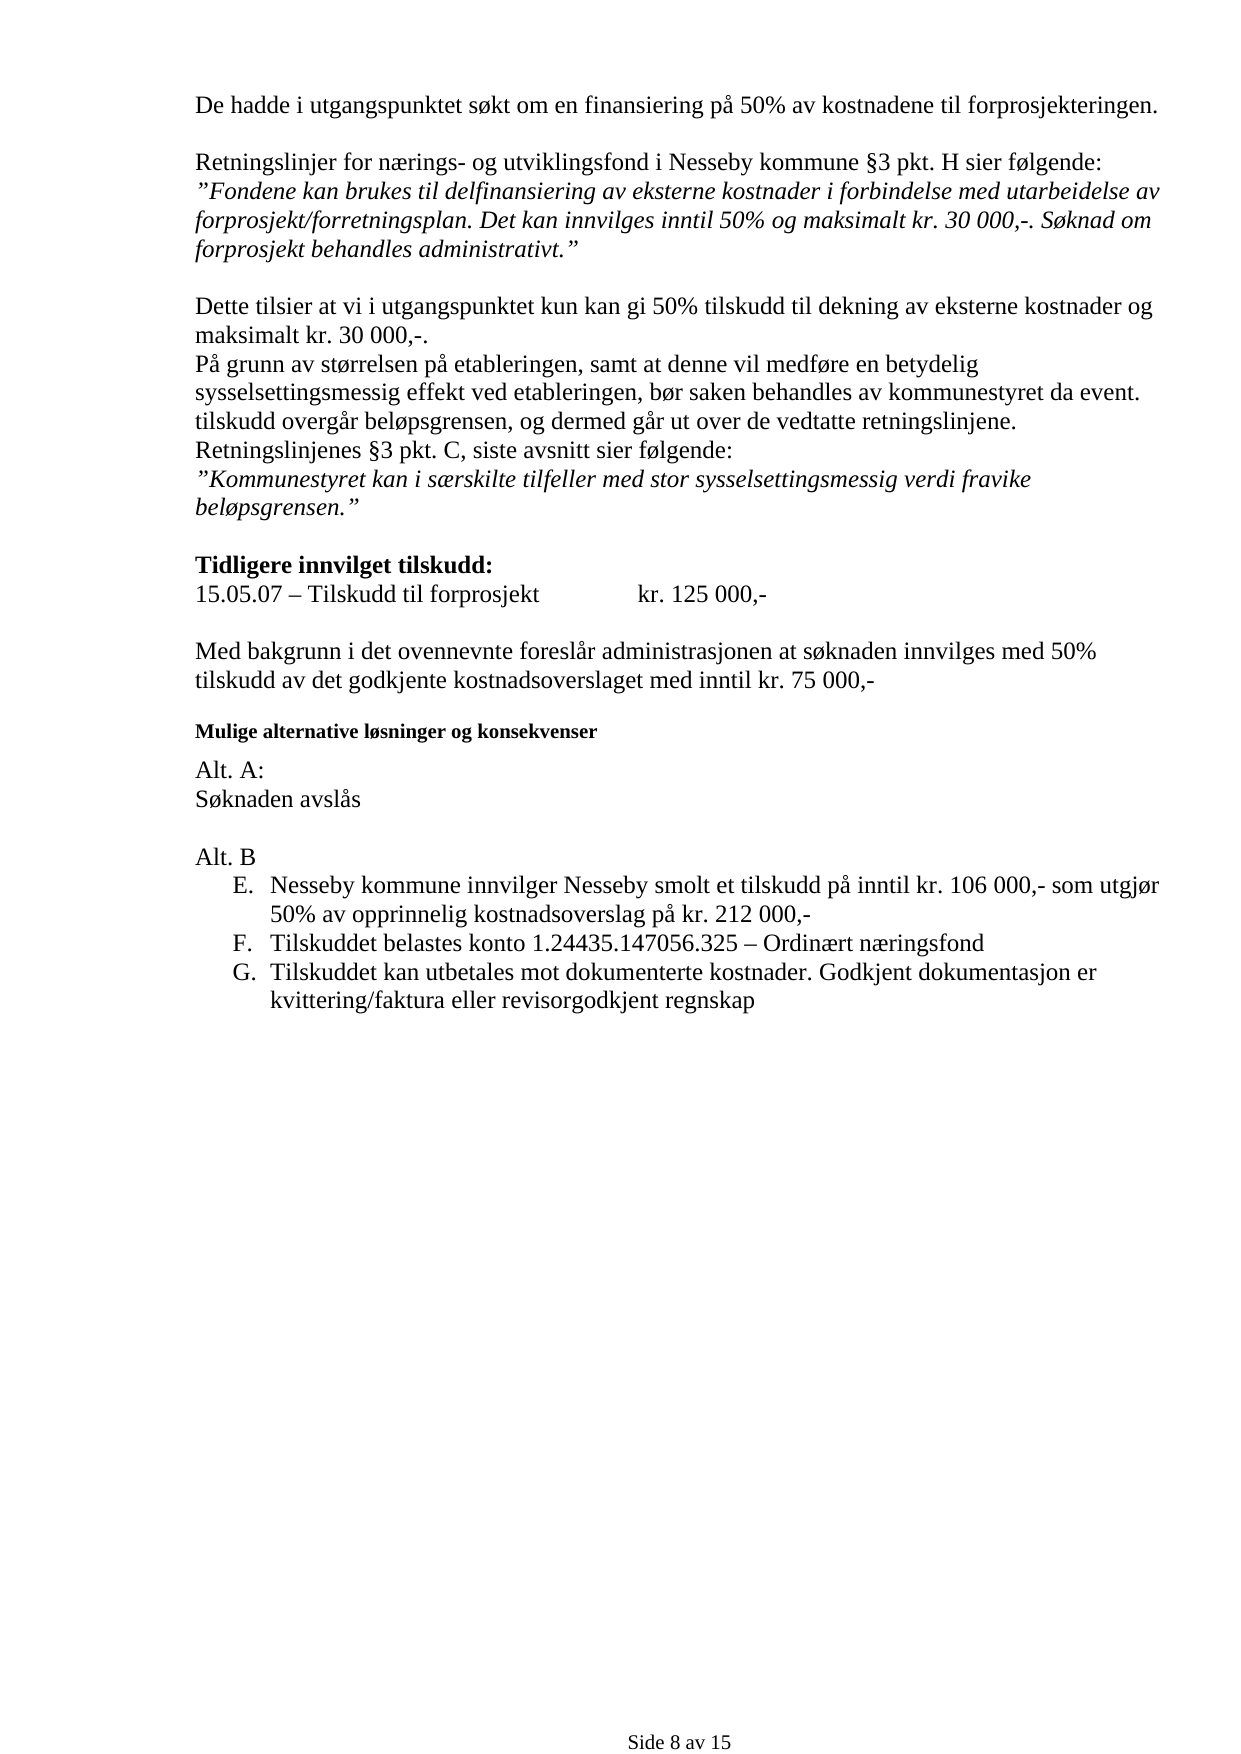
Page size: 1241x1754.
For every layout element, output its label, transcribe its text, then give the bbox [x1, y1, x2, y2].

text Dette tilsier at vi i utgangspunktet kun kan gi 50% tilskudd til dekning av eksterne kostnader og maksimalt kr. 30 000,-. [195, 291, 1163, 349]
text Retningslinjer for nærings- og utviklingsfond i Nesseby kommune §3 pkt. H sier følgende: [195, 147, 1163, 176]
text Alt. A: [195, 755, 1163, 784]
text Alt. B [195, 842, 1163, 870]
text ”Kommunestyret kan i særskilte tilfeller med stor sysselsettingsmessig verdi fravike beløpsgrensen.” [195, 464, 1163, 521]
subtitle Mulige alternative løsninger og konsekvenser [195, 719, 1163, 743]
list Nesseby kommune innvilger Nesseby smolt et tilskudd på inntil kr. 106 000,- som utgjør 50% av opprinnelig kostnadsoverslag på kr. 212 000,- [232, 870, 1163, 928]
text Tidligere innvilget tilskudd: [195, 550, 1163, 579]
text Retningslinjenes §3 pkt. C, siste avsnitt sier følgende: [195, 435, 1163, 464]
text 15.05.07 – Tilskudd til forprosjekt kr. 125 000,- [195, 579, 1163, 607]
text På grunn av størrelsen på etableringen, samt at denne vil medføre en betydelig sysselsettingsmessig effekt ved etableringen, bør saken behandles av kommunestyret da event. tilskudd overgår beløpsgrensen, og dermed går ut over de vedtatte retningslinjene. [195, 349, 1163, 435]
text ”Fondene kan brukes til delfinansiering av eksterne kostnader i forbindelse med utarbeidelse av forprosjekt/forretningsplan. Det kan innvilges inntil 50% og maksimalt kr. 30 000,-. Søknad om forprosjekt behandles administrativt.” [195, 176, 1163, 262]
text Med bakgrunn i det ovennevnte foreslår administrasjonen at søknaden innvilges med 50% tilskudd av det godkjente kostnadsoverslaget med inntil kr. 75 000,- [195, 636, 1163, 694]
text Søknaden avslås [195, 784, 1163, 813]
text De hadde i utgangspunktet søkt om en finansiering på 50% av kostnadene til forprosjekteringen. [195, 90, 1163, 119]
list Tilskuddet belastes konto 1.24435.147056.325 – Ordinært næringsfond [232, 928, 1163, 957]
list Tilskuddet kan utbetales mot dokumenterte kostnader. Godkjent dokumentasjon er kvittering/faktura eller revisorgodkjent regnskap [232, 957, 1163, 1014]
